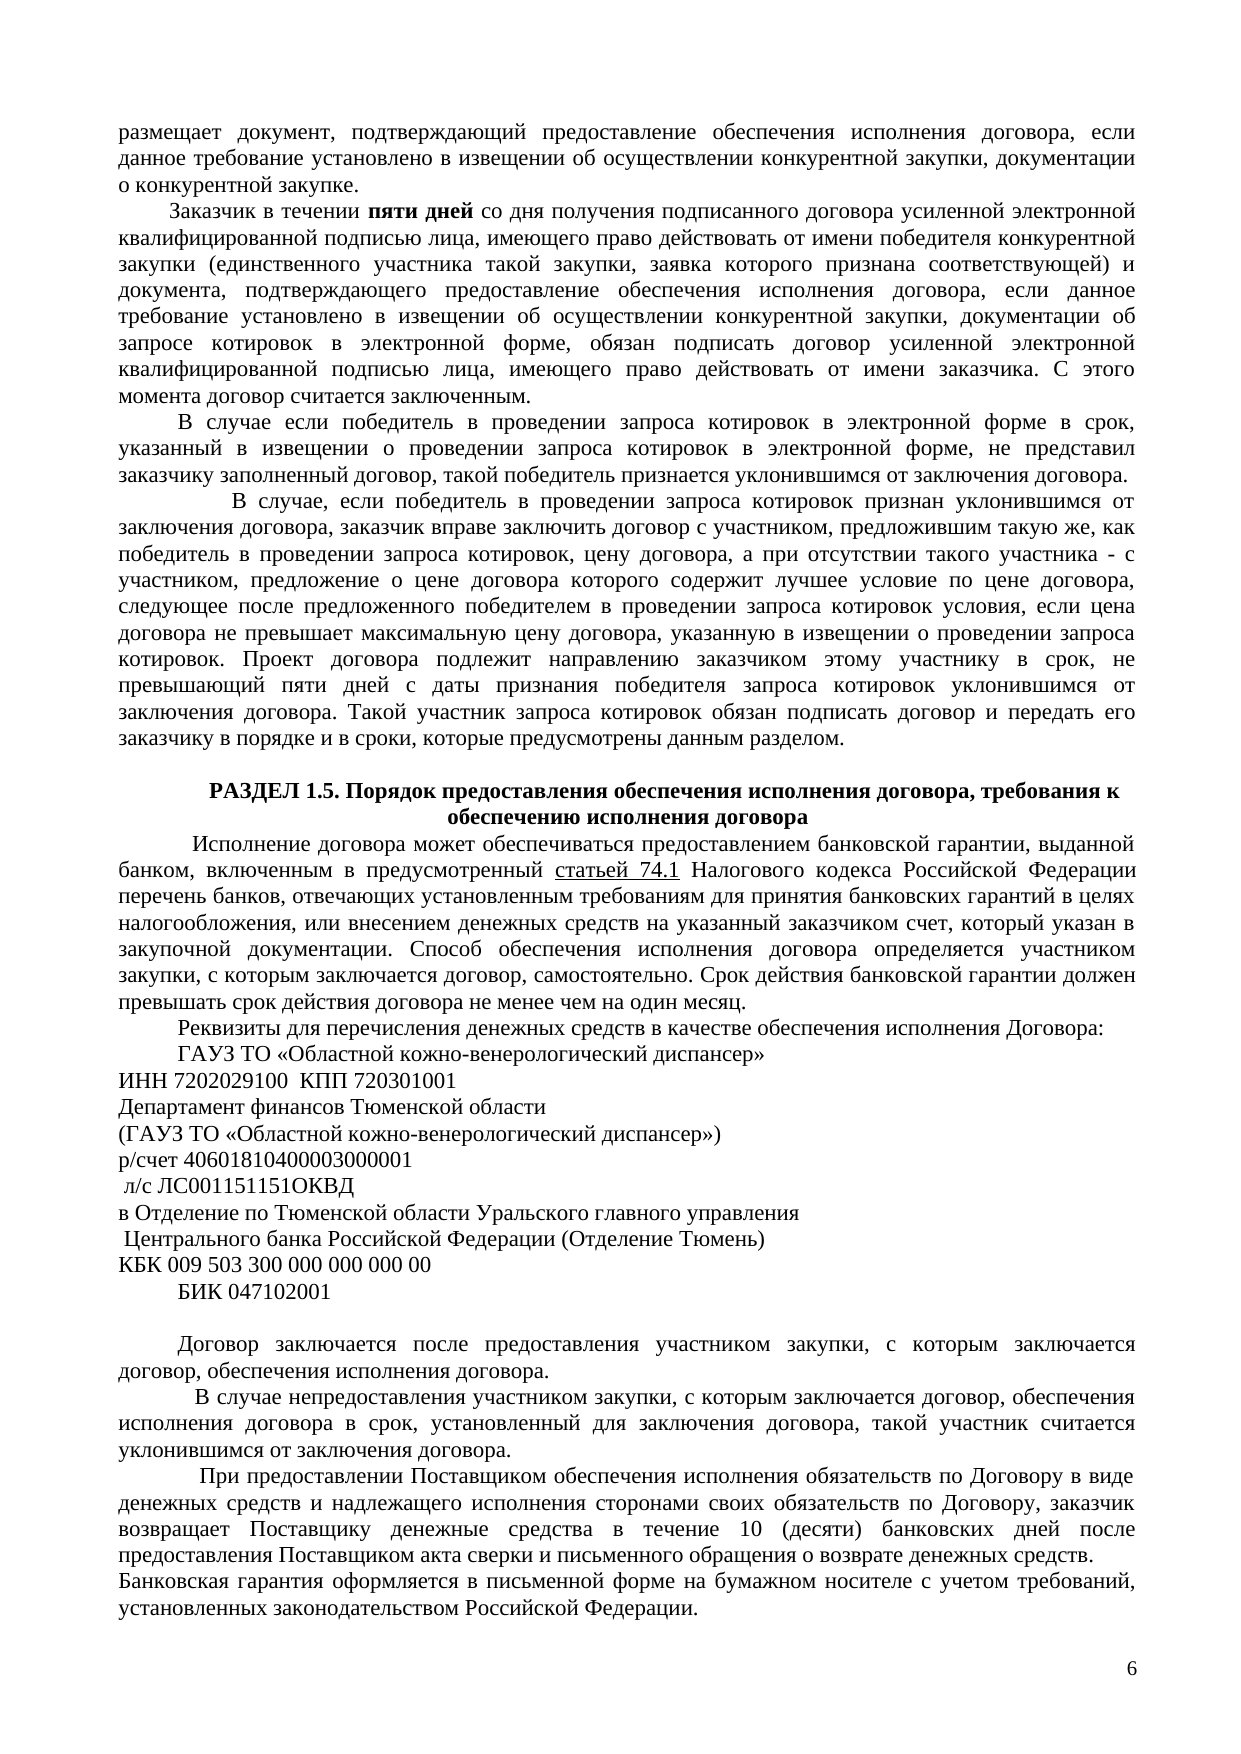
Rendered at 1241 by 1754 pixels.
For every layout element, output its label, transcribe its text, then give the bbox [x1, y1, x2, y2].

text (ГАУЗ ТО «Областной кожно-венерологический диспансер») [118, 1119, 1137, 1146]
text Центрального банка Российской Федерации (Отделение Тюмень) [118, 1225, 1137, 1251]
text в Отделение по Тюменской области Уральского главного управления [118, 1199, 1137, 1225]
text В случае если победитель в проведении запроса котировок в электронной форме в срок, указанный в извещении о проведении запроса котировок в электронной форме, не представил заказчику заполненный договор, такой победитель признается уклонившимся от заключения договора. [118, 408, 1137, 487]
text Банковская гарантия оформляется в письменной форме на бумажном носителе с учетом требований, установленных законодательством Российской Федерации. [118, 1568, 1137, 1620]
text л/с ЛС001151151ОКВД [118, 1172, 1137, 1199]
text В случае непредоставления участником закупки, с которым заключается договор, обеспечения исполнения договора в срок, установленный для заключения договора, такой участник считается уклонившимся от заключения договора. [118, 1383, 1137, 1462]
text ИНН 7202029100 КПП 720301001 [118, 1067, 1137, 1093]
text ГАУЗ ТО «Областной кожно-венерологический диспансер» [118, 1041, 1137, 1067]
text Договор заключается после предоставления участником закупки, с которым заключается договор, обеспечения исполнения договора. [118, 1330, 1137, 1383]
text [118, 118, 1137, 197]
text Департамент финансов Тюменской области [118, 1093, 1137, 1119]
text В случае, если победитель в проведении запроса котировок признан уклонившимся от заключения договора, заказчик вправе заключить договор с участником, предложившим такую же, как победитель в проведении запроса котировок, цену договора, а при отсутствии такого участника - с участником, предложение о цене договора которого содержит лучшее условие по цене договора, следующее после предложенного победителем в проведении запроса котировок условия, если цена договора не превышает максимальную цену договора, указанную в извещении о проведении запроса котировок. Проект договора подлежит направлению заказчиком этому участнику в срок, не превышающий пяти дней с даты признания победителя запроса котировок уклонившимся от заключения договора. Такой участник запроса котировок обязан подписать договор и передать его заказчику в порядке и в сроки, которые предусмотрены данным разделом. [118, 487, 1137, 751]
text КБК 009 503 300 000 000 000 00 [118, 1251, 1137, 1278]
text Заказчик в течении пяти дней со дня получения подписанного договора усиленной электронной квалифицированной подписью лица, имеющего право действовать от имени победителя конкурентной закупки (единственного участника такой закупки, заявка которого признана соответствующей) и документа, подтверждающего предоставление обеспечения исполнения договора, если данное требование установлено в извещении об осуществлении конкурентной закупки, документации об запросе котировок в электронной форме, обязан подписать договор усиленной электронной квалифицированной подписью лица, имеющего право действовать от имени заказчика. С этого момента договор считается заключенным. [118, 197, 1137, 408]
text р/счет 40601810400003000001 [118, 1146, 1137, 1172]
text РАЗДЕЛ 1.5. Порядок предоставления обеспечения исполнения договора, требования к обеспечению исполнения договора [118, 777, 1137, 830]
text Реквизиты для перечисления денежных средств в качестве обеспечения исполнения Договора: [118, 1014, 1137, 1041]
text При предоставлении Поставщиком обеспечения исполнения обязательств по Договору в виде денежных средств и надлежащего исполнения сторонами своих обязательств по Договору, заказчик возвращает Поставщику денежные средства в течение 10 (десяти) банковских дней после предоставления Поставщиком акта сверки и письменного обращения о возврате денежных средств. [118, 1462, 1137, 1568]
text БИК 047102001 [118, 1278, 1137, 1304]
text Исполнение договора может обеспечиваться предоставлением банковской гарантии, выданной банком, включенным в предусмотренный статьей 74.1 Налогового кодекса Российской Федерации перечень банков, отвечающих установленным требованиям для принятия банковских гарантий в целях налогообложения, или внесением денежных средств на указанный заказчиком счет, который указан в закупочной документации. Способ обеспечения исполнения договора определяется участником закупки, с которым заключается договор, самостоятельно. Срок действия банковской гарантии должен превышать срок действия договора не менее чем на один месяц. [118, 830, 1137, 1014]
